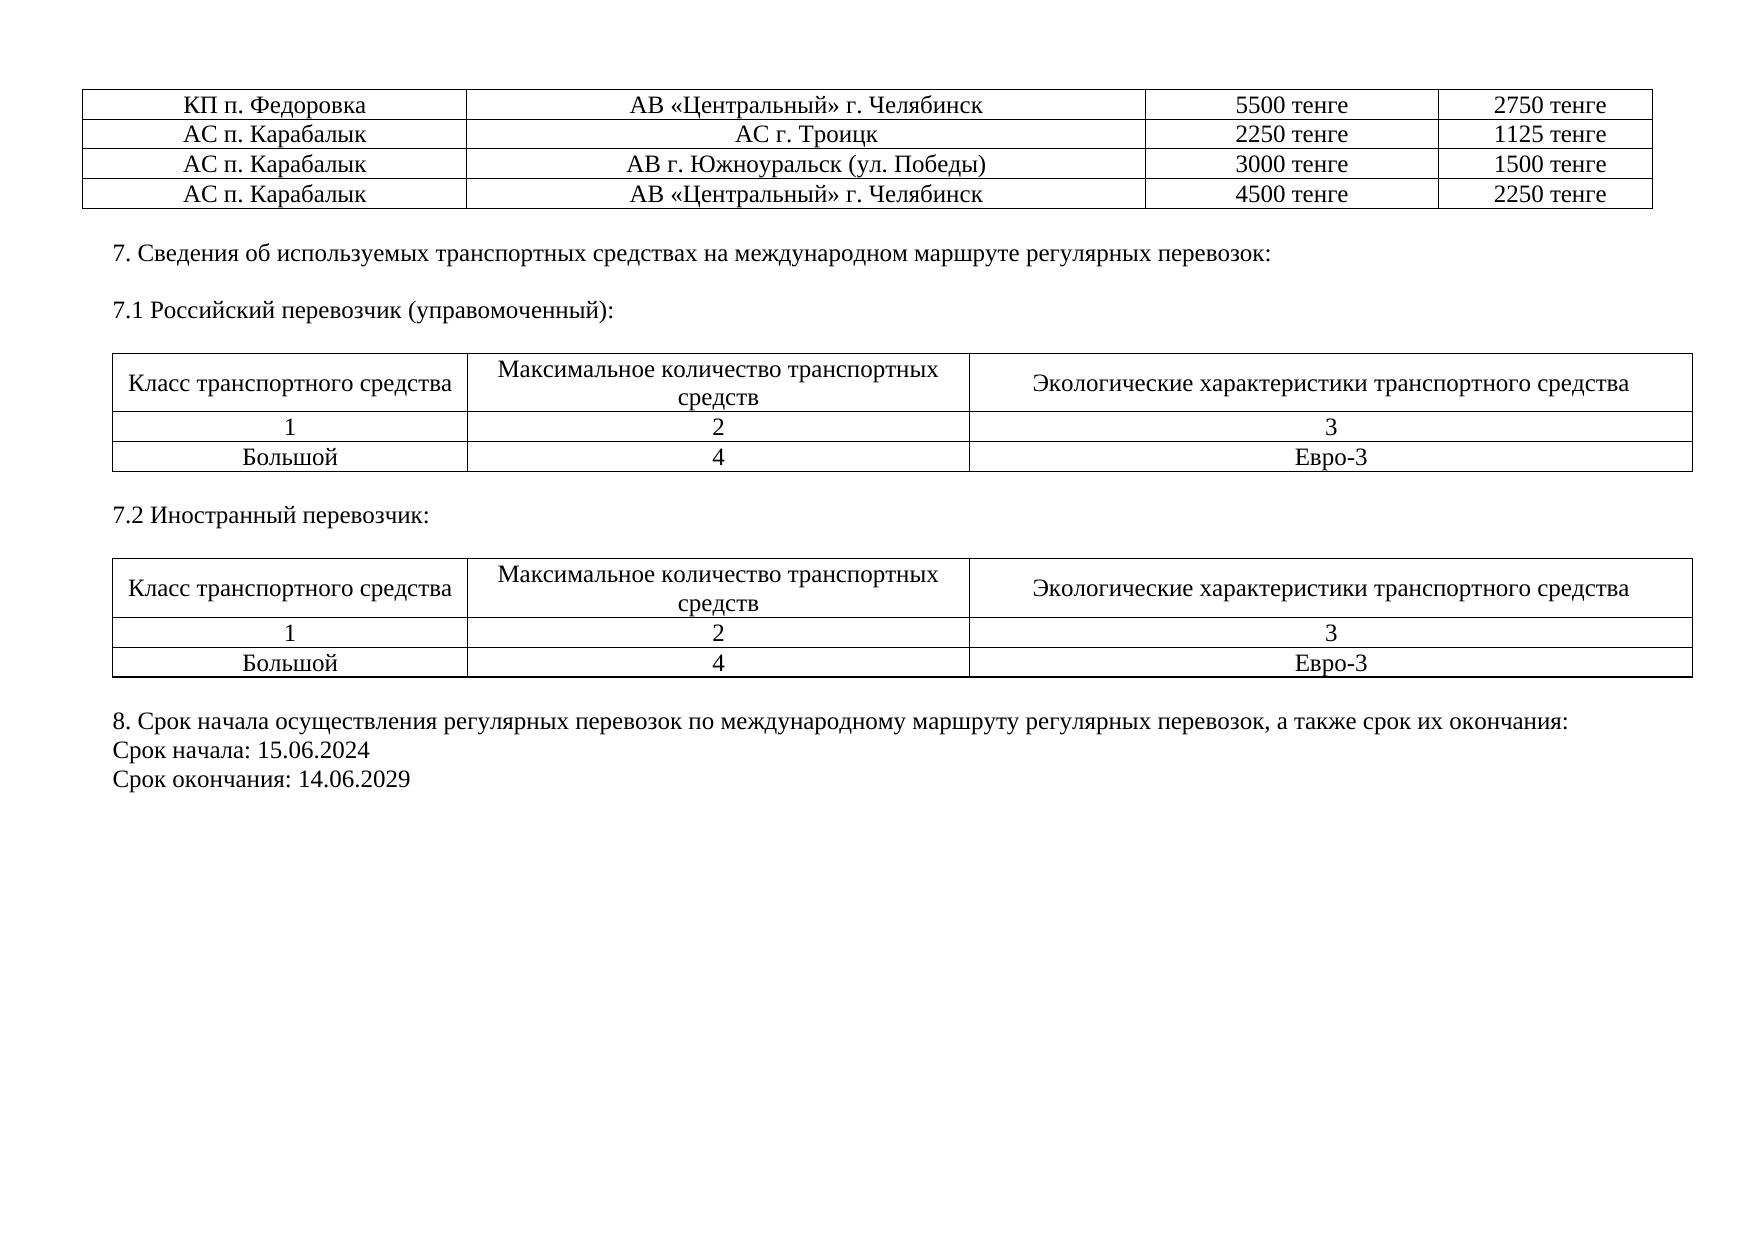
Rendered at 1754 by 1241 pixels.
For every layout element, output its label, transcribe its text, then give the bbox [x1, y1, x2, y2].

table_cell КП п. Федоровка [83, 90, 466, 118]
table_header Класс транспортного средства [113, 559, 467, 617]
table_cell Большой [113, 442, 467, 471]
table_header Класс транспортного средства [113, 354, 467, 411]
table_cell АВ г. Южноуральск (ул. Победы) [467, 149, 1145, 178]
table_cell Евро-3 [970, 442, 1692, 471]
table_cell 2250 тенге [1146, 120, 1438, 148]
table_cell АВ «Центральный» г. Челябинск [467, 179, 1145, 208]
table_cell АС п. Карабалык [83, 149, 466, 178]
table_cell 5500 тенге [1146, 90, 1438, 118]
table_cell Евро-3 [970, 648, 1692, 676]
table_cell АС п. Карабалык [83, 120, 466, 148]
text 8. Срок начала осуществления регулярных перевозок по международному маршруту регулярных перевозок, а также срок их окончания: [112, 706, 1695, 735]
table_cell Большой [113, 648, 467, 676]
text Срок начала: 15.06.2024 [112, 735, 1695, 764]
text 7.2 Иностранный перевозчик: [112, 501, 1695, 529]
table_cell АС г. Троицк [467, 120, 1145, 148]
text Срок окончания: 14.06.2029 [112, 764, 1695, 792]
table_cell АС п. Карабалык [83, 179, 466, 208]
table_cell 3000 тенге [1146, 149, 1438, 178]
table_cell 2 [468, 618, 969, 647]
table_cell 3 [970, 618, 1692, 647]
table_cell 1125 тенге [1439, 120, 1652, 148]
table_cell 1500 тенге [1439, 149, 1652, 178]
table_cell 3 [970, 412, 1692, 441]
table_header Экологические характеристики транспортного средства [970, 559, 1692, 617]
table_cell 1 [113, 618, 467, 647]
table_cell 4 [468, 648, 969, 676]
table_header Экологические характеристики транспортного средства [970, 354, 1692, 411]
table_cell 4500 тенге [1146, 179, 1438, 208]
table_header Максимальное количество транспортных средств [468, 559, 969, 617]
table_header Максимальное количество транспортных средств [468, 354, 969, 411]
table_cell 2250 тенге [1439, 179, 1652, 208]
table_cell 4 [468, 442, 969, 471]
text 7.1 Российский перевозчик (управомоченный): [112, 295, 1695, 324]
table_cell 2 [468, 412, 969, 441]
text 7. Сведения об используемых транспортных средствах на международном маршруте регулярных перевозок: [112, 238, 1695, 266]
table_cell 1 [113, 412, 467, 441]
table_cell 2750 тенге [1439, 90, 1652, 118]
table_cell АВ «Центральный» г. Челябинск [467, 90, 1145, 118]
